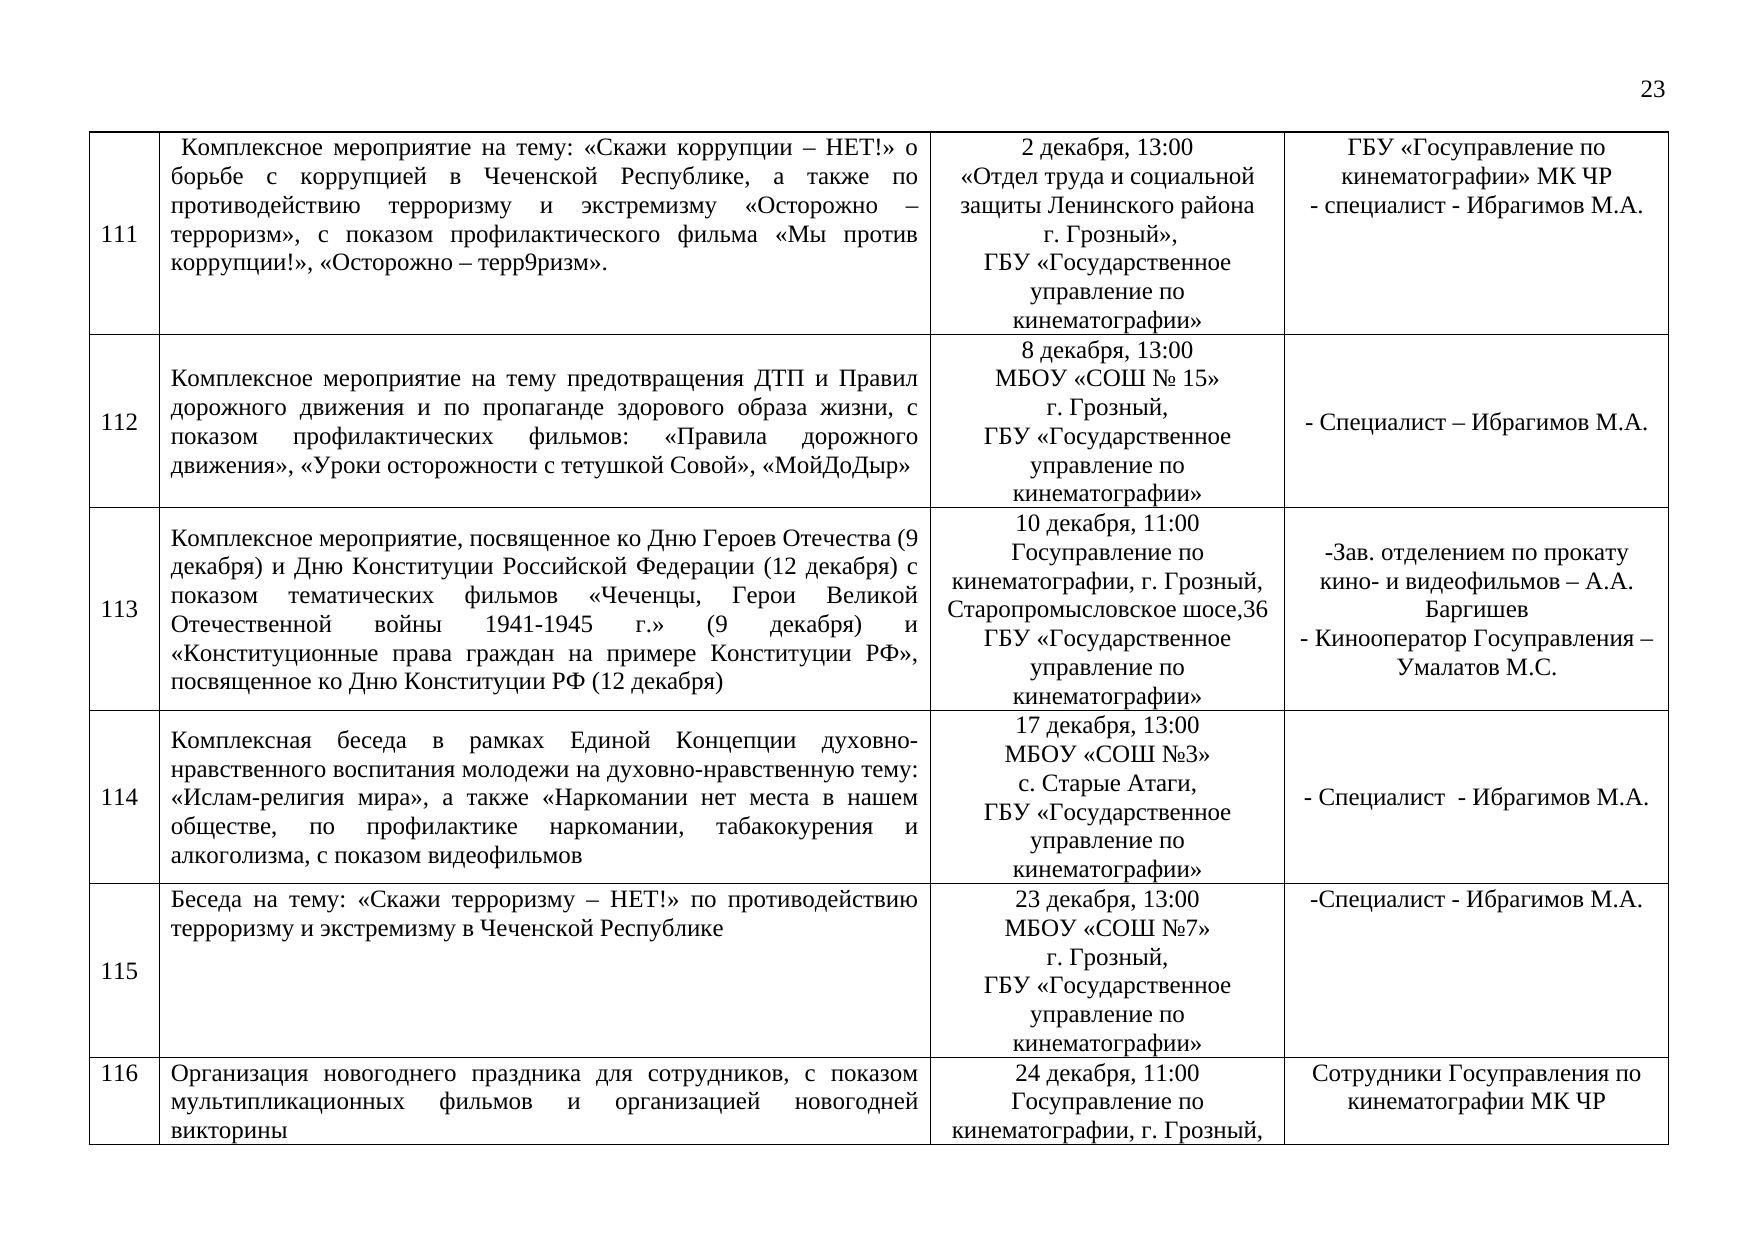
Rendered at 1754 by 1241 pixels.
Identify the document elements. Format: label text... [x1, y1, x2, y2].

table_cell Комплексное мероприятие, посвященное ко Дню Героев Отечества (9 декабря) и Дню Конституции Российской Федерации (12 декабря) с показом тематических фильмов «Чеченцы, Герои Великой Отечественной войны 1941-1945 г.» (9 декабря) и «Конституционные права граждан на примере Конституции РФ», посвященное ко Дню Конституции РФ (12 декабря) [160, 508, 930, 709]
table_cell Беседа на тему: «Скажи терроризму – НЕТ!» по противодействию терроризму и экстремизму в Чеченской Республике [160, 884, 930, 1057]
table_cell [931, 1058, 1284, 1144]
table_cell 10 декабря, 11:00 Госуправление по кинематографии, г. Грозный, Старопромысловское шосе,36 ГБУ «Государственное управление по кинематографии» [931, 508, 1284, 709]
table_cell -Зав. отделением по прокату кино- и видеофильмов – А.А. Баргишев - Кинооператор Госуправления – Умалатов М.С. [1285, 508, 1668, 709]
table_cell 115 [90, 884, 159, 1057]
table_cell 2 декабря, 13:00 «Отдел труда и социальной защиты Ленинского района г. Грозный», ГБУ «Государственное управление по кинематографии» [931, 133, 1284, 334]
table_cell -Специалист - Ибрагимов М.А. [1285, 884, 1668, 1057]
table_cell 23 декабря, 13:00 МБОУ «СОШ №7» г. Грозный, ГБУ «Государственное управление по кинематографии» [931, 884, 1284, 1057]
table_cell - Специалист – Ибрагимов М.А. [1285, 335, 1668, 507]
table_cell 113 [90, 508, 159, 709]
table_cell 111 [90, 133, 159, 334]
table_cell Комплексное мероприятие на тему: «Скажи коррупции – НЕТ!» о борьбе с коррупцией в Чеченской Республике, а также по противодействию терроризму и экстремизму «Осторожно – терроризм», с показом профилактического фильма «Мы против коррупции!», «Осторожно – терр9ризм». [160, 133, 930, 334]
table_cell ГБУ «Госуправление по кинематографии» МК ЧР - специалист - Ибрагимов М.А. [1285, 133, 1668, 334]
table_cell - Специалист - Ибрагимов М.А. [1285, 711, 1668, 883]
table_cell 114 [90, 711, 159, 883]
table_cell Комплексное мероприятие на тему предотвращения ДТП и Правил дорожного движения и по пропаганде здорового образа жизни, с показом профилактических фильмов: «Правила дорожного движения», «Уроки осторожности с тетушкой Совой», «МойДоДыр» [160, 335, 930, 507]
table_cell 112 [90, 335, 159, 507]
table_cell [160, 1058, 930, 1144]
table_cell 17 декабря, 13:00 МБОУ «СОШ №3» с. Старые Атаги, ГБУ «Государственное управление по кинематографии» [931, 711, 1284, 883]
table_cell Комплексная беседа в рамках Единой Концепции духовно-нравственного воспитания молодежи на духовно-нравственную тему: «Ислам-религия мира», а также «Наркомании нет места в нашем обществе, по профилактике наркомании, табакокурения и алкоголизма, с показом видеофильмов [160, 711, 930, 883]
table_cell 8 декабря, 13:00 МБОУ «СОШ № 15» г. Грозный, ГБУ «Государственное управление по кинематографии» [931, 335, 1284, 507]
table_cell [1285, 1058, 1668, 1144]
table_cell 116 [90, 1058, 159, 1144]
